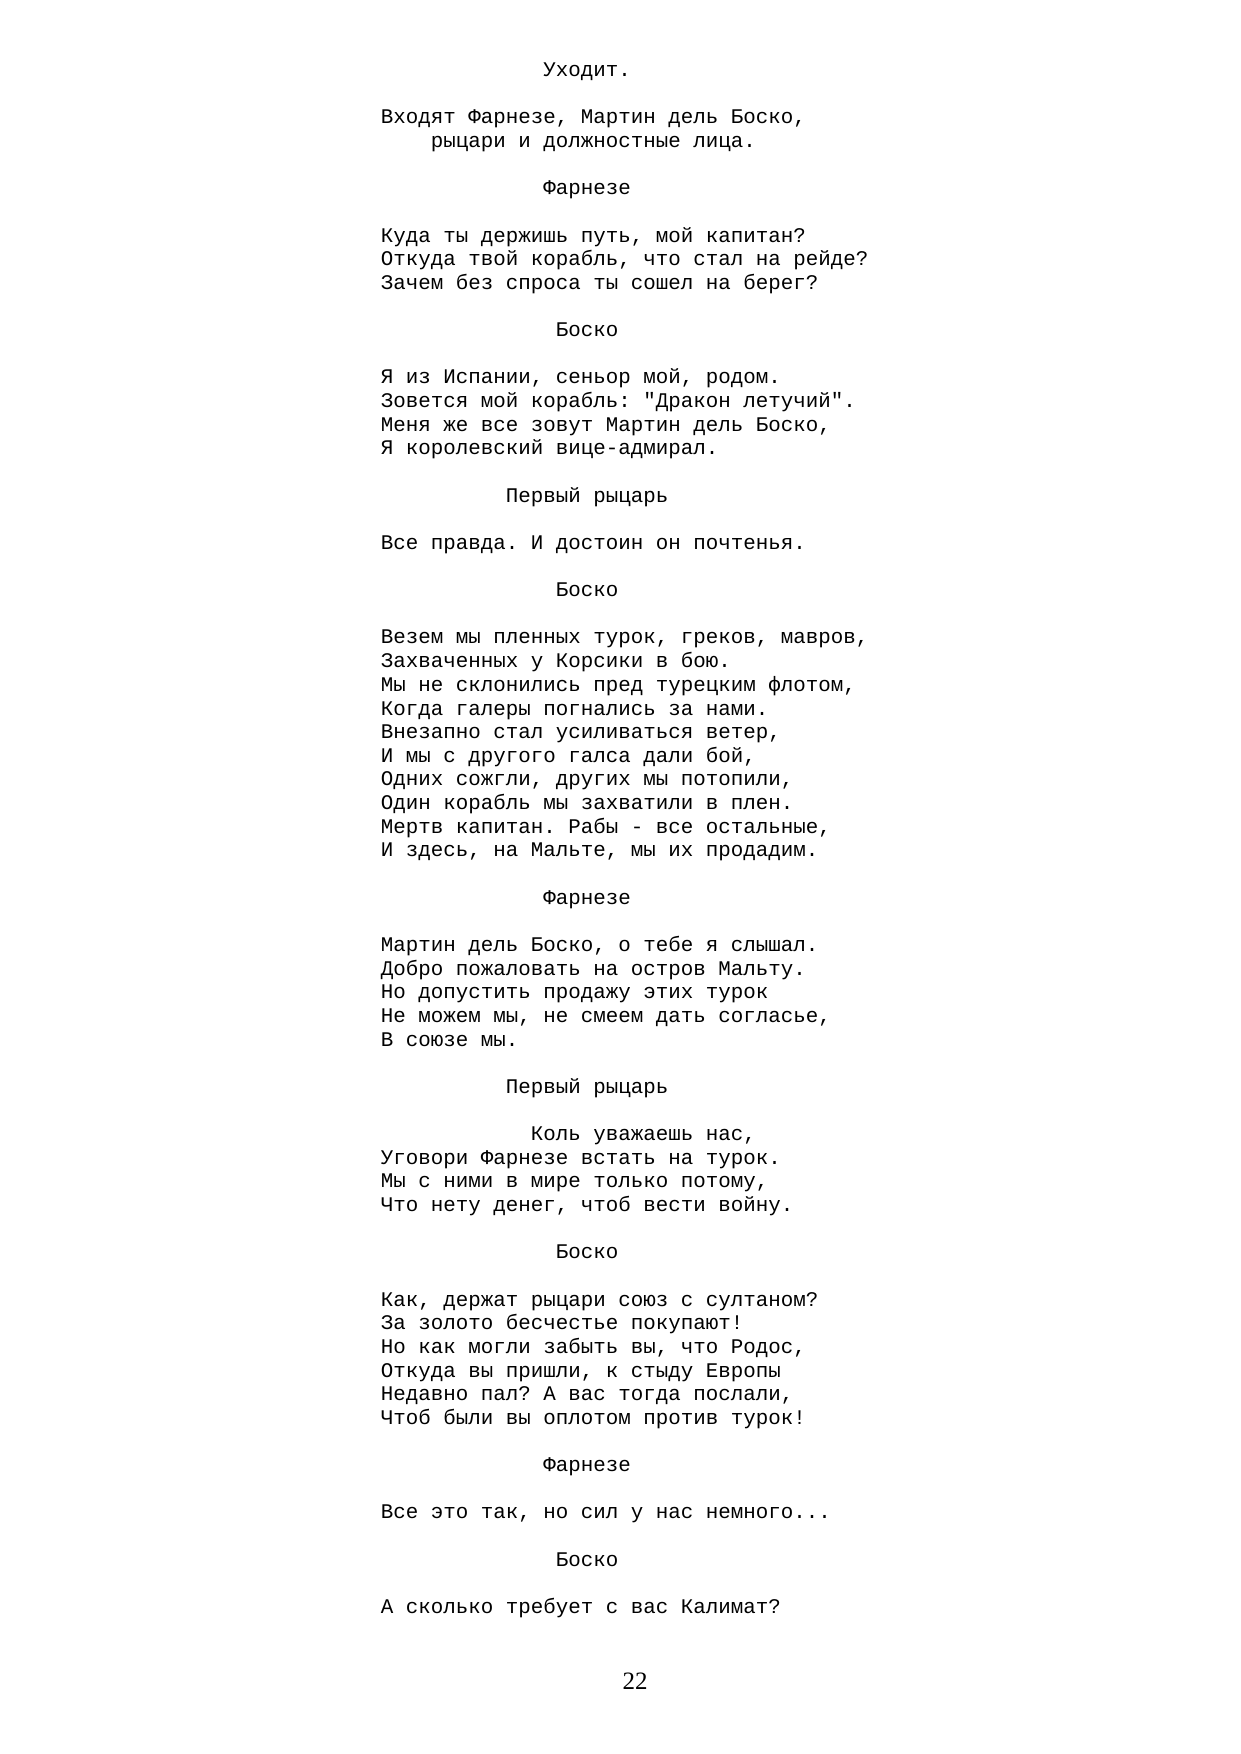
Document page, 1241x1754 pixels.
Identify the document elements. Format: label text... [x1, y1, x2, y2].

text Боско [118, 579, 1152, 603]
text Недавно пал? А вас тогда послали, [118, 1383, 1152, 1407]
text Но допустить продажу этих турок [118, 981, 1152, 1005]
text Как, держат рыцари союз с султаном? [118, 1289, 1152, 1312]
text Боско [118, 1241, 1152, 1265]
text Первый рыцарь [118, 485, 1152, 508]
text Я королевский вице-адмирал. [118, 437, 1152, 461]
text За золото бесчестье покупают! [118, 1312, 1152, 1336]
text Один корабль мы захватили в плен. [118, 792, 1152, 816]
text Мартин дель Боско, о тебе я слышал. [118, 934, 1152, 958]
text Первый рыцарь [118, 1076, 1152, 1099]
text И здесь, на Мальте, мы их продадим. [118, 839, 1152, 863]
text Коль уважаешь нас, [118, 1123, 1152, 1147]
text Что нету денег, чтоб вести войну. [118, 1194, 1152, 1218]
text Фарнезе [118, 1454, 1152, 1478]
text Добро пожаловать на остров Мальту. [118, 958, 1152, 981]
text Когда галеры погнались за нами. [118, 697, 1152, 721]
text Уходит. [118, 59, 1152, 83]
text Не можем мы, не смеем дать согласье, [118, 1005, 1152, 1028]
text Зачем без спроса ты сошел на берег? [118, 272, 1152, 296]
text Куда ты держишь путь, мой капитан? [118, 224, 1152, 248]
text Мы с ними в мире только потому, [118, 1170, 1152, 1194]
text Откуда вы пришли, к стыду Европы [118, 1359, 1152, 1383]
text Входят Фарнезе, Мартин дель Боско, [118, 106, 1152, 130]
text Меня же все зовут Мартин дель Боско, [118, 414, 1152, 437]
text Фарнезе [118, 177, 1152, 201]
text Одних сожгли, других мы потопили, [118, 768, 1152, 792]
text Внезапно стал усиливаться ветер, [118, 721, 1152, 745]
text Все правда. И достоин он почтенья. [118, 532, 1152, 556]
text Мертв капитан. Рабы - все остальные, [118, 816, 1152, 839]
text Зовется мой корабль: "Дракон летучий". [118, 390, 1152, 414]
text Мы не склонились пред турецким флотом, [118, 674, 1152, 697]
text Я из Испании, сеньор мой, родом. [118, 366, 1152, 390]
text Откуда твой корабль, что стал на рейде? [118, 248, 1152, 272]
text Чтоб были вы оплотом против турок! [118, 1407, 1152, 1431]
text Боско [118, 319, 1152, 343]
text Везем мы пленных турок, греков, мавров, [118, 627, 1152, 650]
text В союзе мы. [118, 1028, 1152, 1052]
text И мы с другого галса дали бой, [118, 745, 1152, 768]
text Уговори Фарнезе встать на турок. [118, 1147, 1152, 1170]
text Боско [118, 1549, 1152, 1572]
text А сколько требует с вас Калимат? [118, 1596, 1152, 1620]
text рыцари и должностные лица. [118, 130, 1152, 154]
text Все это так, но сил у нас немного... [118, 1501, 1152, 1525]
text Фарнезе [118, 887, 1152, 910]
text Захваченных у Корсики в бою. [118, 650, 1152, 674]
text Но как могли забыть вы, что Родос, [118, 1336, 1152, 1359]
